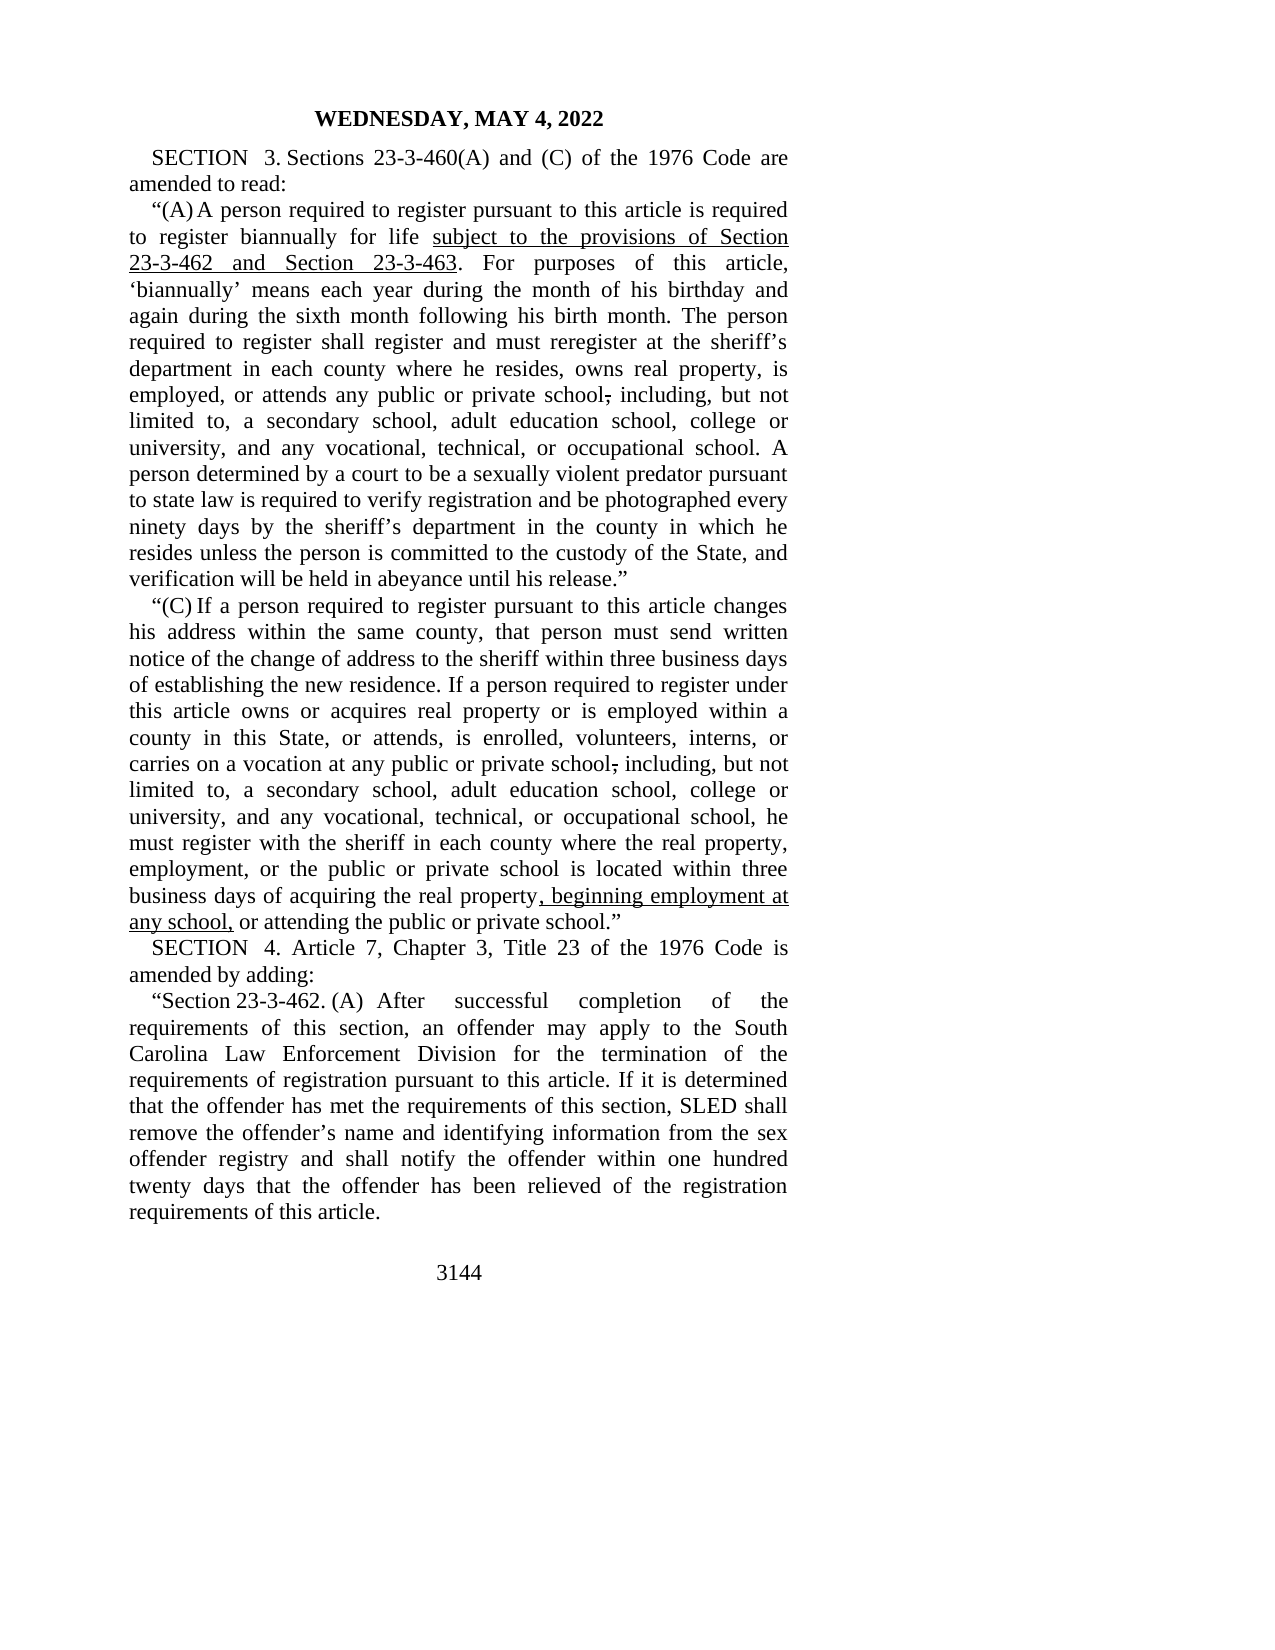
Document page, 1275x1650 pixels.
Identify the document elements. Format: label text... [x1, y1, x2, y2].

text “(C) If a person required to register pursuant to this article changes his address within the same county, that person must send written notice of the change of address to the sheriff within three business days of establishing the new residence. If a person required to register under this article owns or acquires real property or is employed within a county in this State, or attends, is enrolled, volunteers, interns, or carries on a vocation at any public or private school, including, but not limited to, a secondary school, adult education school, college or university, and any vocational, technical, or occupational school, he must register with the sheriff in each county where the real property, employment, or the public or private school is located within three business days of acquiring the real property, beginning employment at any school, or attending the public or private school.” [129, 592, 789, 934]
text SECTION 4. Article 7, Chapter 3, Title 23 of the 1976 Code is amended by adding: [129, 934, 789, 987]
text SECTION 3. Sections 23-3-460(A) and (C) of the 1976 Code are amended to read: [129, 144, 789, 197]
text “(A) A person required to register pursuant to this article is required to register biannually for life subject to the provisions of Section 23-3-462 and Section 23-3-463. For purposes of this article, ‘biannually’ means each year during the month of his birthday and again during the sixth month following his birth month. The person required to register shall register and must reregister at the sheriff’s department in each county where he resides, owns real property, is employed, or attends any public or private school, including, but not limited to, a secondary school, adult education school, college or university, and any vocational, technical, or occupational school. A person determined by a court to be a sexually violent predator pursuant to state law is required to verify registration and be photographed every ninety days by the sheriff’s department in the county in which he resides unless the person is committed to the custody of the State, and verification will be held in abeyance until his release.” [129, 197, 789, 592]
text “Section 23-3-462. (A) After successful completion of the requirements of this section, an offender may apply to the South Carolina Law Enforcement Division for the termination of the requirements of registration pursuant to this article. If it is determined that the offender has met the requirements of this section, SLED shall remove the offender’s name and identifying information from the sex offender registry and shall notify the offender within one hundred twenty days that the offender has been relieved of the registration requirements of this article. [129, 987, 789, 1224]
